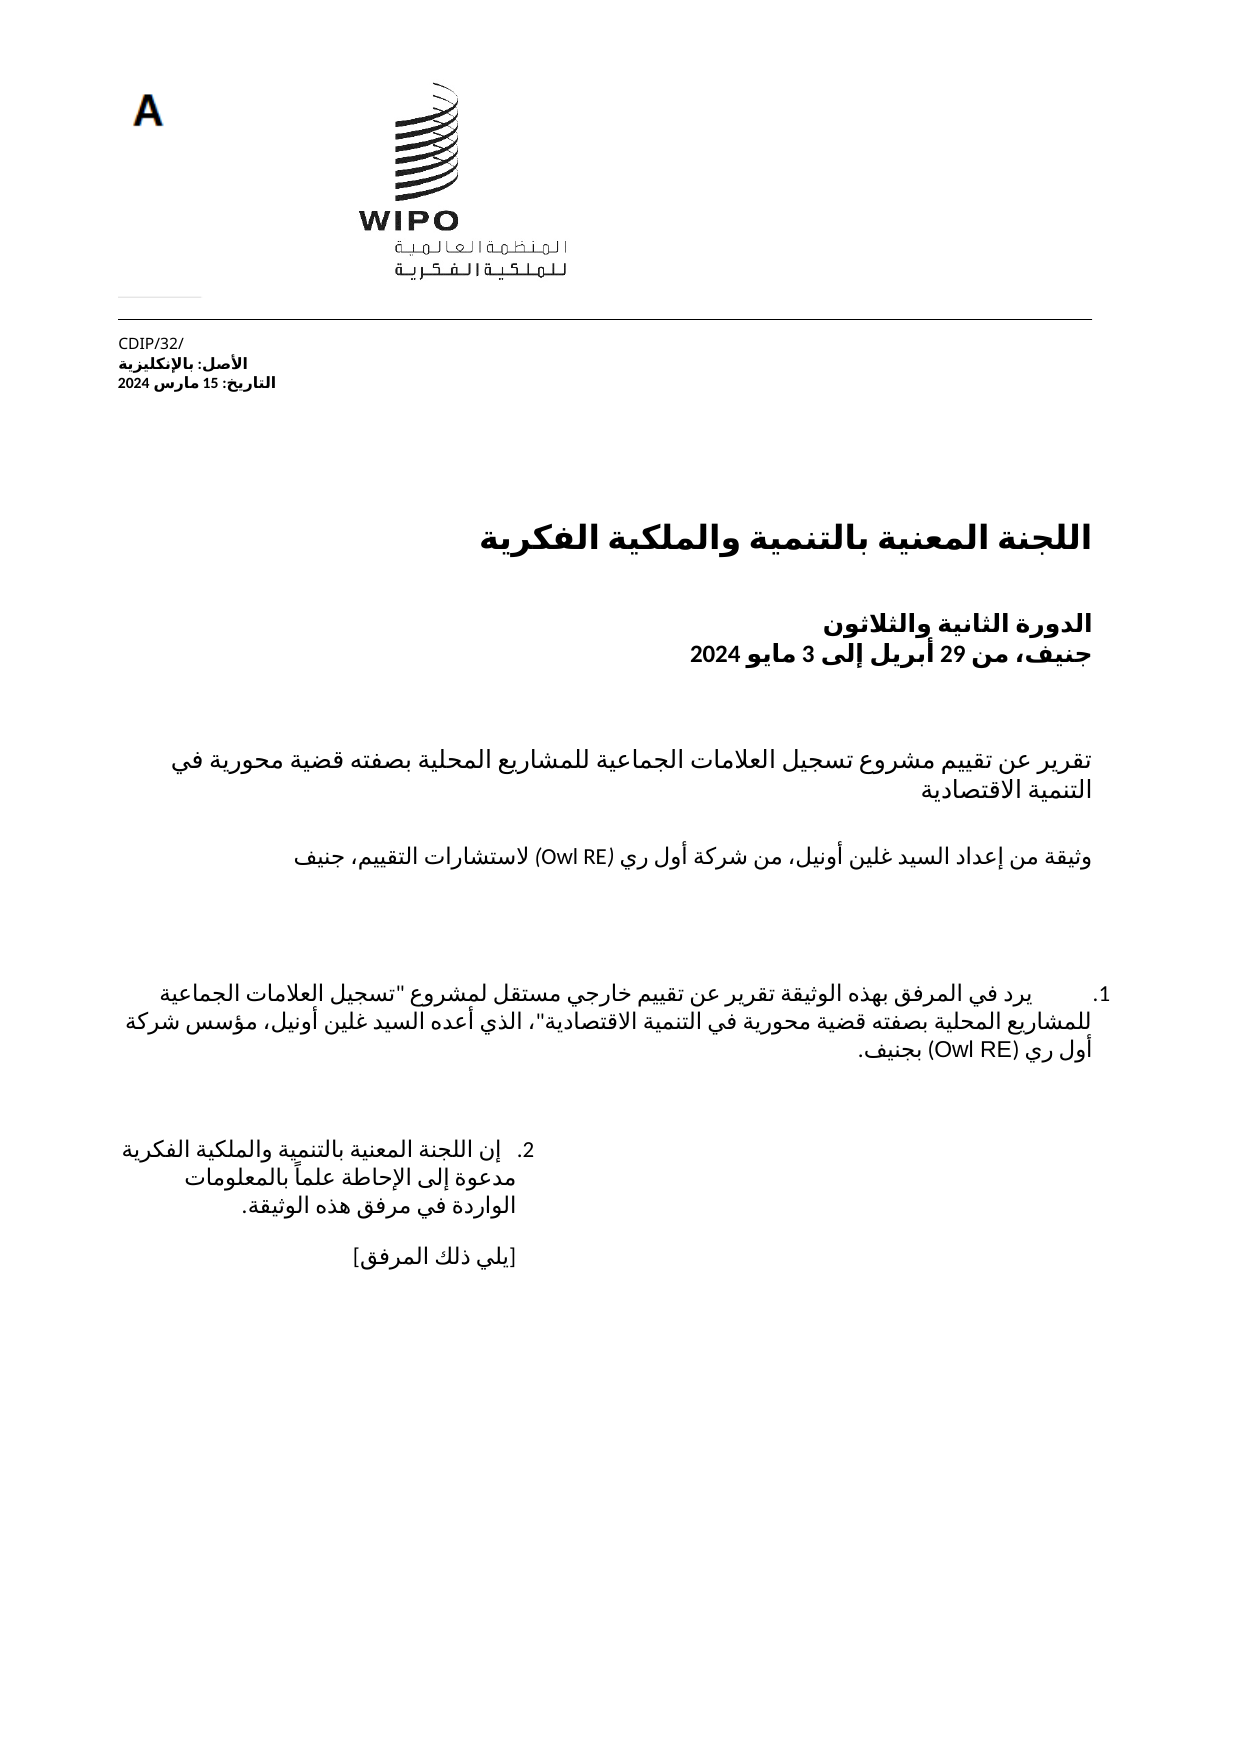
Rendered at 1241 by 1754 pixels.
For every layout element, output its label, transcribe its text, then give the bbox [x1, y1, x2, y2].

text الأصل: بالإنكليزية [118, 354, 1092, 373]
subtitle اللجنة المعنية بالتنمية والملكية الفكرية [118, 517, 1092, 558]
text CDIP/32/ [118, 333, 1092, 354]
text [يلي ذلك المرفق] [118, 1242, 516, 1270]
text الدورة الثانية والثلاثون [118, 608, 1092, 638]
text التاريخ: 15 مارس 2024 [118, 373, 1092, 392]
picture [356, 79, 574, 287]
text وثيقة من إعداد السيد غلين أونيل، من شركة أول ري (Owl RE) لاستشارات التقييم، جنيف [118, 842, 1092, 870]
picture [118, 79, 203, 299]
text تقرير عن تقييم مشروع تسجيل العلامات الجماعية للمشاريع المحلية بصفته قضية محورية في التنمية الاقتصادية [118, 744, 1092, 805]
text إن اللجنة المعنية بالتنمية والملكية الفكرية مدعوة إلى الإحاطة علماً بالمعلومات الواردة في مرفق هذه الوثيقة. [118, 1135, 517, 1219]
text جنيف، من 29 أبريل إلى 3 مايو 2024 [118, 638, 1092, 669]
text يرد في المرفق بهذه الوثيقة تقرير عن تقييم خارجي مستقل لمشروع "تسجيل العلامات الجماعية للمشاريع المحلية بصفته قضية محورية في التنمية الاقتصادية"، الذي أعده السيد غلين أونيل، مؤسس شركة أول ري (Owl RE) بجنيف. [118, 979, 1092, 1063]
